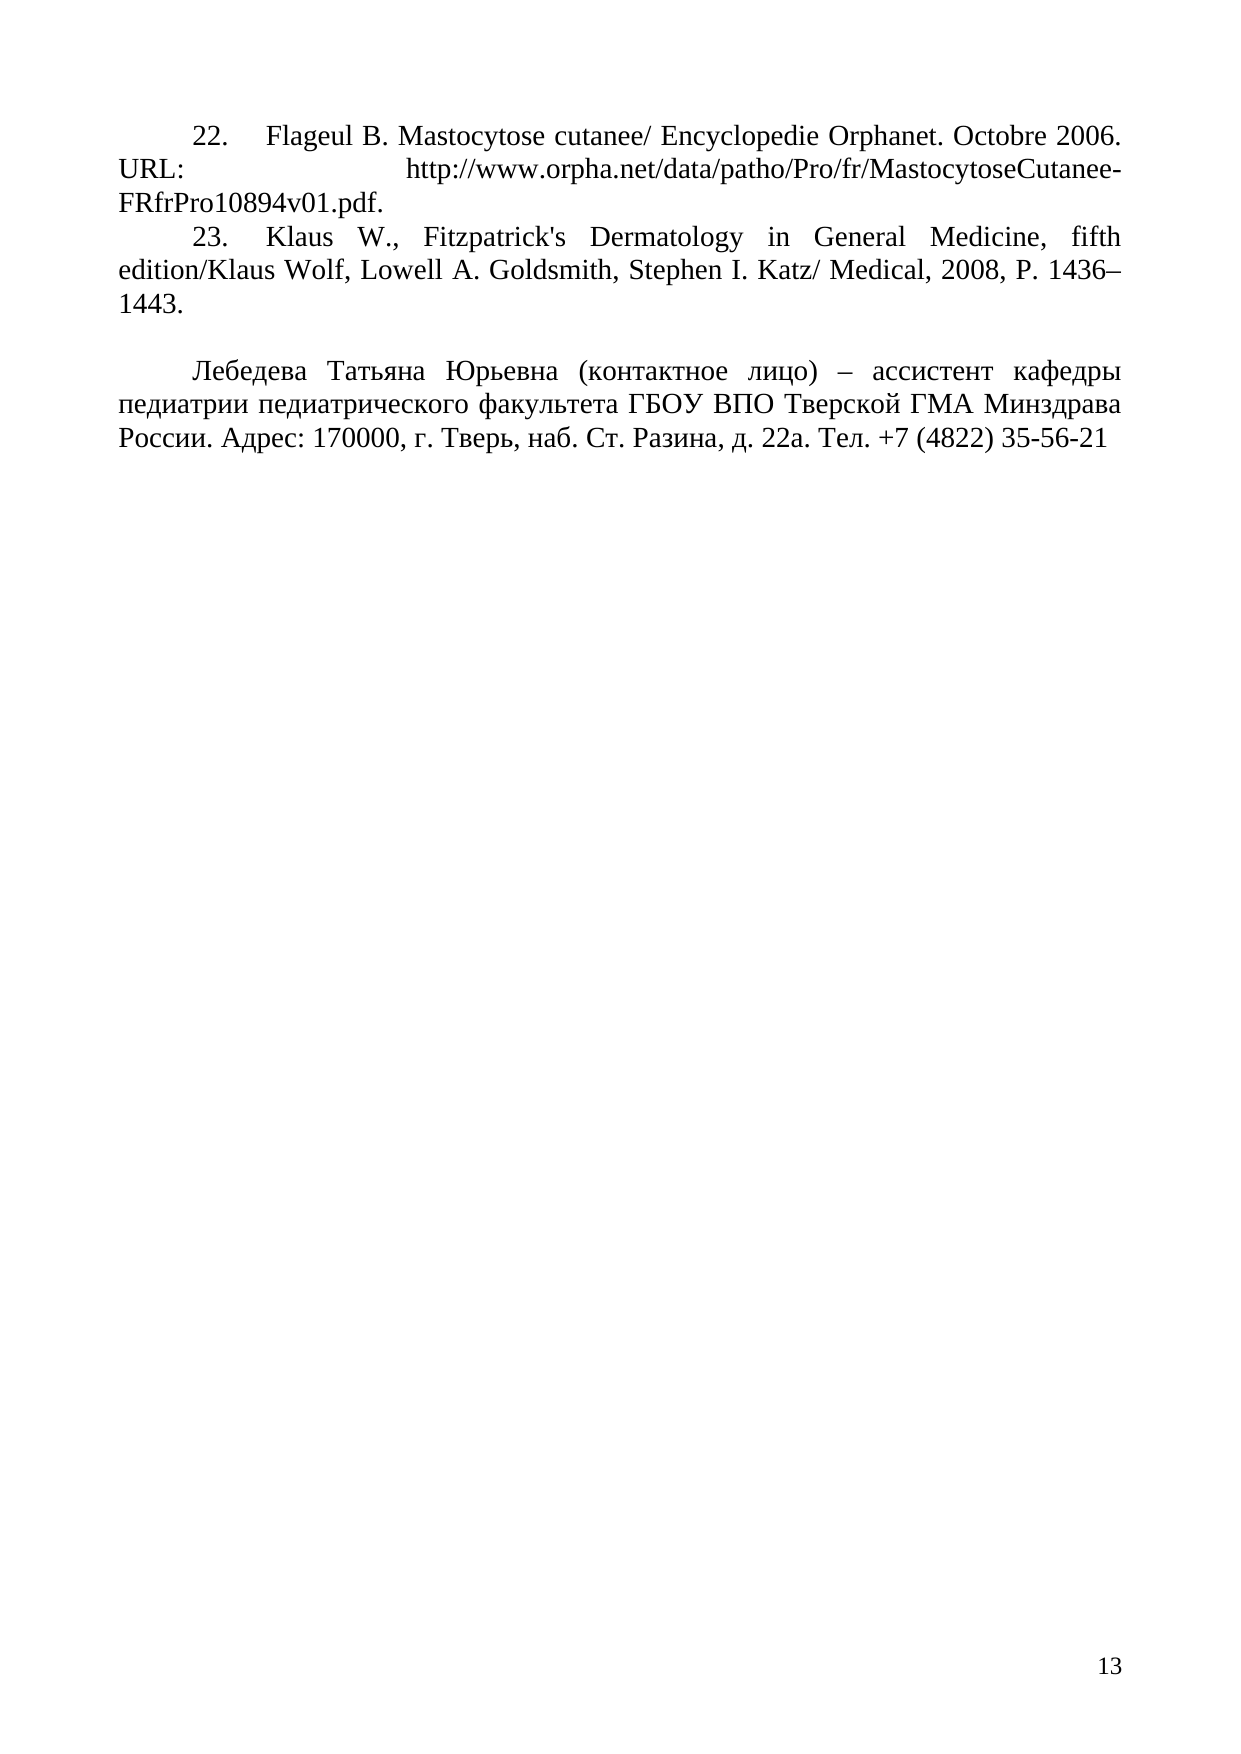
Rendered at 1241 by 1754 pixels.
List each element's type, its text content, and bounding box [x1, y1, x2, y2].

text Лебедева Татьяна Юрьевна (контактное лицо) – ассистент кафедры педиатрии педиатрического факультета ГБОУ ВПО Тверской ГМА Минздрава России. Адрес: . Тверь, наб. Ст. Разина, д. 22а. Тел. +7 (4822) 35-56-21 [118, 353, 1122, 453]
list Klaus W., Fitzpatrick's Dermatology in General Medicine, fifth edition/Klaus Wolf, Lowell A. Goldsmith, Stephen I. Katz/ Medical, 2008, P. 1436–1443. [118, 219, 1122, 319]
list Flageul B. Mastocytose cutanee/ Encyclopedie Orphanet. Octobre 2006. URL: http://www.orpha.net/data/patho/Pro/fr/MastocytoseCutanee-FRfrPro10894v01.pdf. [118, 118, 1122, 219]
